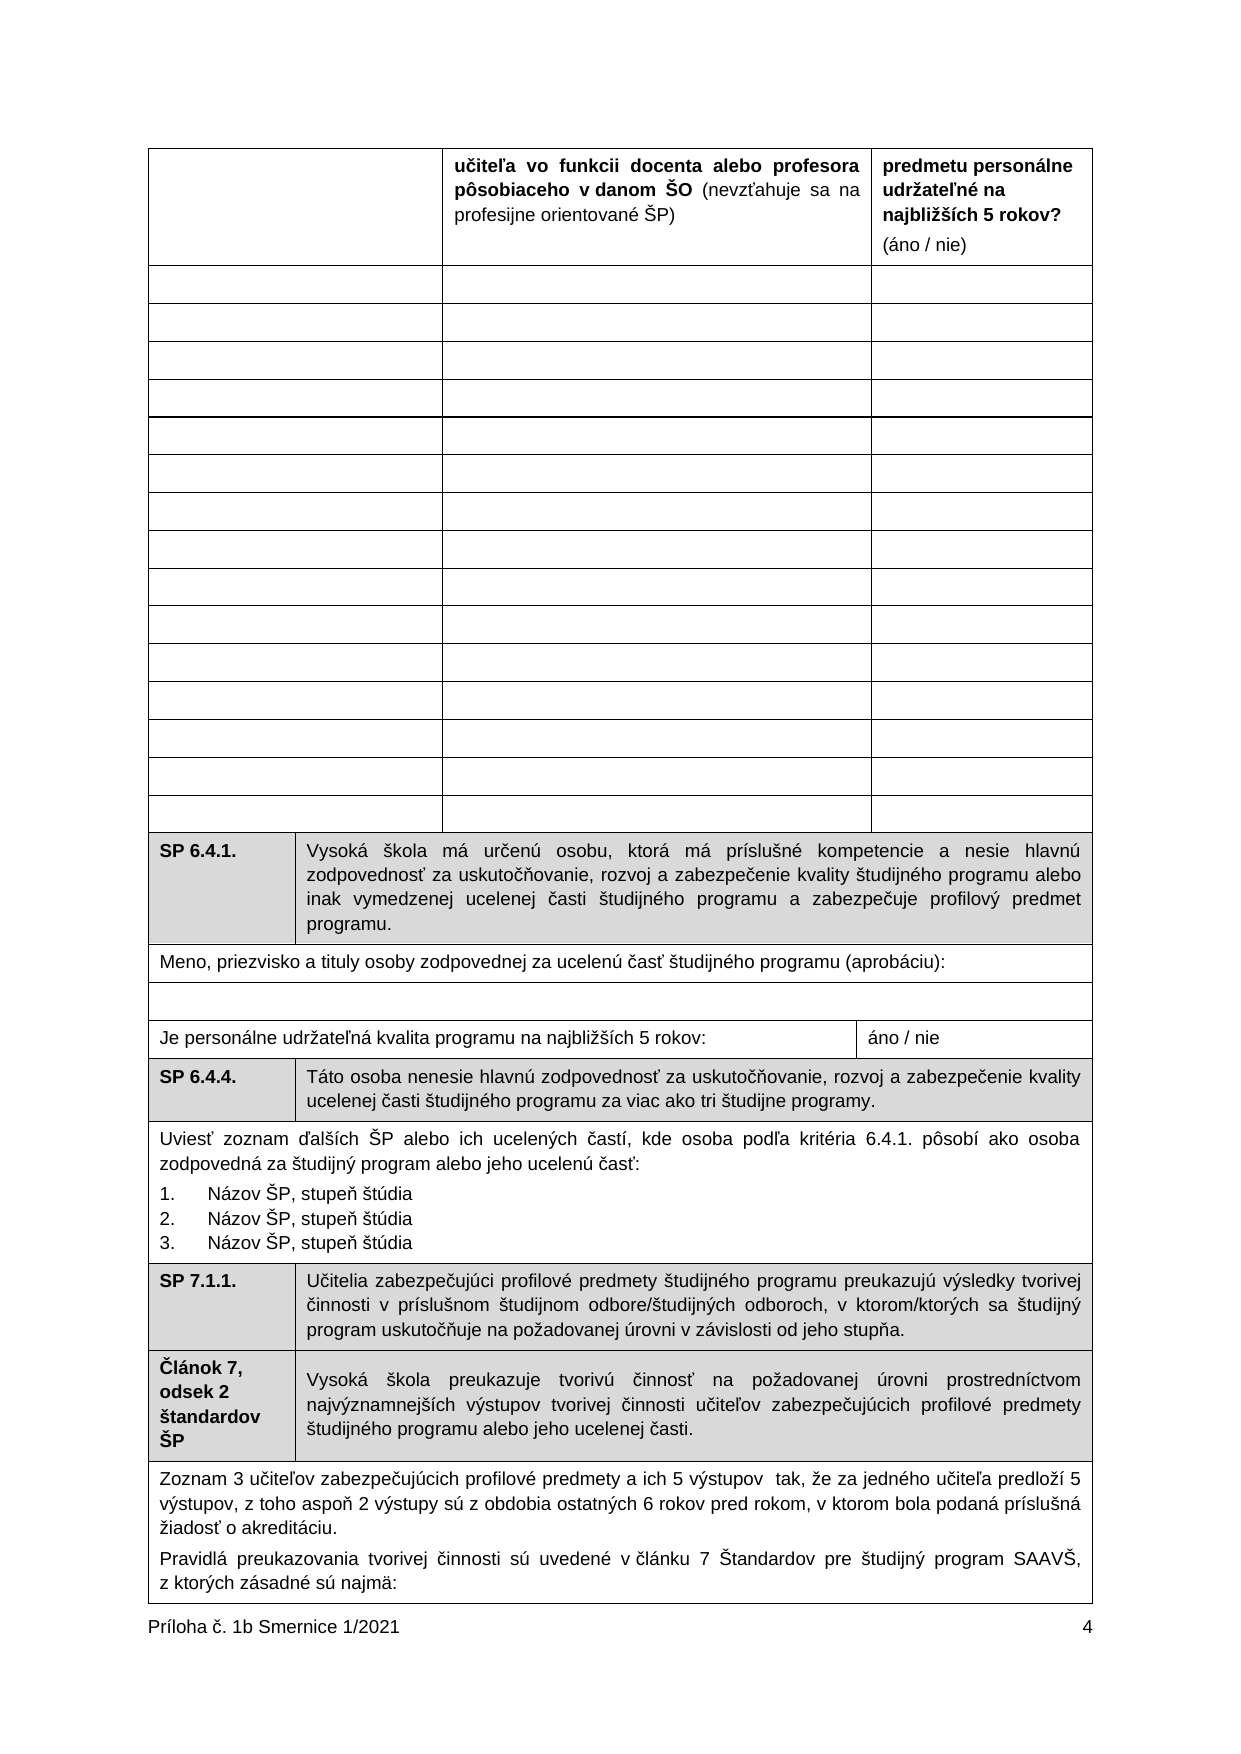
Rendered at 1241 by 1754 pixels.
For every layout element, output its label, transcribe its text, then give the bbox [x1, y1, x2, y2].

table_cell [443, 758, 871, 794]
table_cell Vysoká škola preukazuje tvorivú činnosť na požadovanej úrovni prostredníctvom najvýznamnejších výstupov tvorivej činnosti učiteľov zabezpečujúcich profilové predmety študijného programu alebo jeho ucelenej časti. [296, 1351, 1092, 1461]
table_cell [149, 606, 442, 643]
table_cell [149, 682, 442, 719]
table_cell [872, 418, 1092, 454]
table_cell [443, 720, 871, 757]
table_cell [149, 149, 442, 265]
table_cell [149, 304, 442, 341]
table_cell Uviesť zoznam ďalších ŠP alebo ich ucelených častí, kde osoba podľa kritéria 6.4.1. pôsobí ako osoba zodpovedná za študijný program alebo jeho ucelenú časť: Názov ŠP, stupeň štúdia Názov ŠP, stupeň štúdia Názov ŠP, stupeň štúdia [149, 1122, 1092, 1263]
table_cell Je personálne udržateľná kvalita programu na najbližších 5 rokov: [149, 1021, 856, 1058]
table_cell Učitelia zabezpečujúci profilové predmety študijného programu preukazujú výsledky tvorivej činnosti v príslušnom študijnom odbore/študijných odboroch, v ktorom/ktorých sa študijný program uskutočňuje na požadovanej úrovni v závislosti od jeho stupňa. [296, 1264, 1092, 1350]
table_cell [443, 569, 871, 605]
table_cell [149, 455, 442, 492]
table_cell [872, 606, 1092, 643]
table_cell SP 6.4.4. [149, 1059, 295, 1121]
table_cell [443, 455, 871, 492]
table_cell SP 7.1.1. [149, 1264, 295, 1350]
table_cell Táto osoba nenesie hlavnú zodpovednosť za uskutočňovanie, rozvoj a zabezpečenie kvality ucelenej časti študijného programu za viac ako tri študijne programy. [296, 1059, 1092, 1121]
table_cell [872, 342, 1092, 378]
table_cell Článok 7, odsek 2 štandardov ŠP [149, 1351, 295, 1461]
table_cell [443, 304, 871, 341]
table_cell [149, 266, 442, 303]
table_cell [872, 149, 1092, 265]
table_cell [149, 342, 442, 378]
table_cell [149, 758, 442, 794]
table_cell [872, 796, 1092, 832]
table_cell [149, 796, 442, 832]
table_cell [443, 796, 871, 832]
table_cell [443, 149, 871, 265]
table_cell Vysoká škola má určenú osobu, ktorá má príslušné kompetencie a nesie hlavnú zodpovednosť za uskutočňovanie, rozvoj a zabezpečenie kvality študijného programu alebo inak vymedzenej ucelenej časti študijného programu a zabezpečuje profilový predmet programu. [296, 833, 1092, 943]
table_cell [872, 682, 1092, 719]
table_cell áno / nie [857, 1021, 1092, 1058]
table_cell [149, 720, 442, 757]
table_cell [872, 720, 1092, 757]
table_cell [443, 606, 871, 643]
table_cell [443, 682, 871, 719]
table_cell [872, 266, 1092, 303]
table_cell [443, 493, 871, 530]
table_cell [872, 531, 1092, 568]
table_cell [149, 569, 442, 605]
table_cell [149, 644, 442, 681]
table_cell [872, 380, 1092, 416]
table_cell [443, 380, 871, 416]
table_cell [149, 418, 442, 454]
table_cell [872, 304, 1092, 341]
table_cell [872, 569, 1092, 605]
table_cell [443, 531, 871, 568]
table_cell SP 6.4.1. [149, 833, 295, 943]
table_cell [149, 493, 442, 530]
table_cell [149, 531, 442, 568]
table_cell [872, 493, 1092, 530]
table_cell [872, 758, 1092, 794]
table_cell [149, 983, 1092, 1020]
table_cell [443, 418, 871, 454]
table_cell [149, 1462, 1092, 1603]
table_cell [443, 266, 871, 303]
table_cell [872, 644, 1092, 681]
table_cell [149, 380, 442, 416]
table_cell Meno, priezvisko a tituly osoby zodpovednej za ucelenú časť študijného programu (aprobáciu): [149, 945, 1092, 982]
table_cell [443, 644, 871, 681]
table_cell [443, 342, 871, 378]
table_cell [872, 455, 1092, 492]
